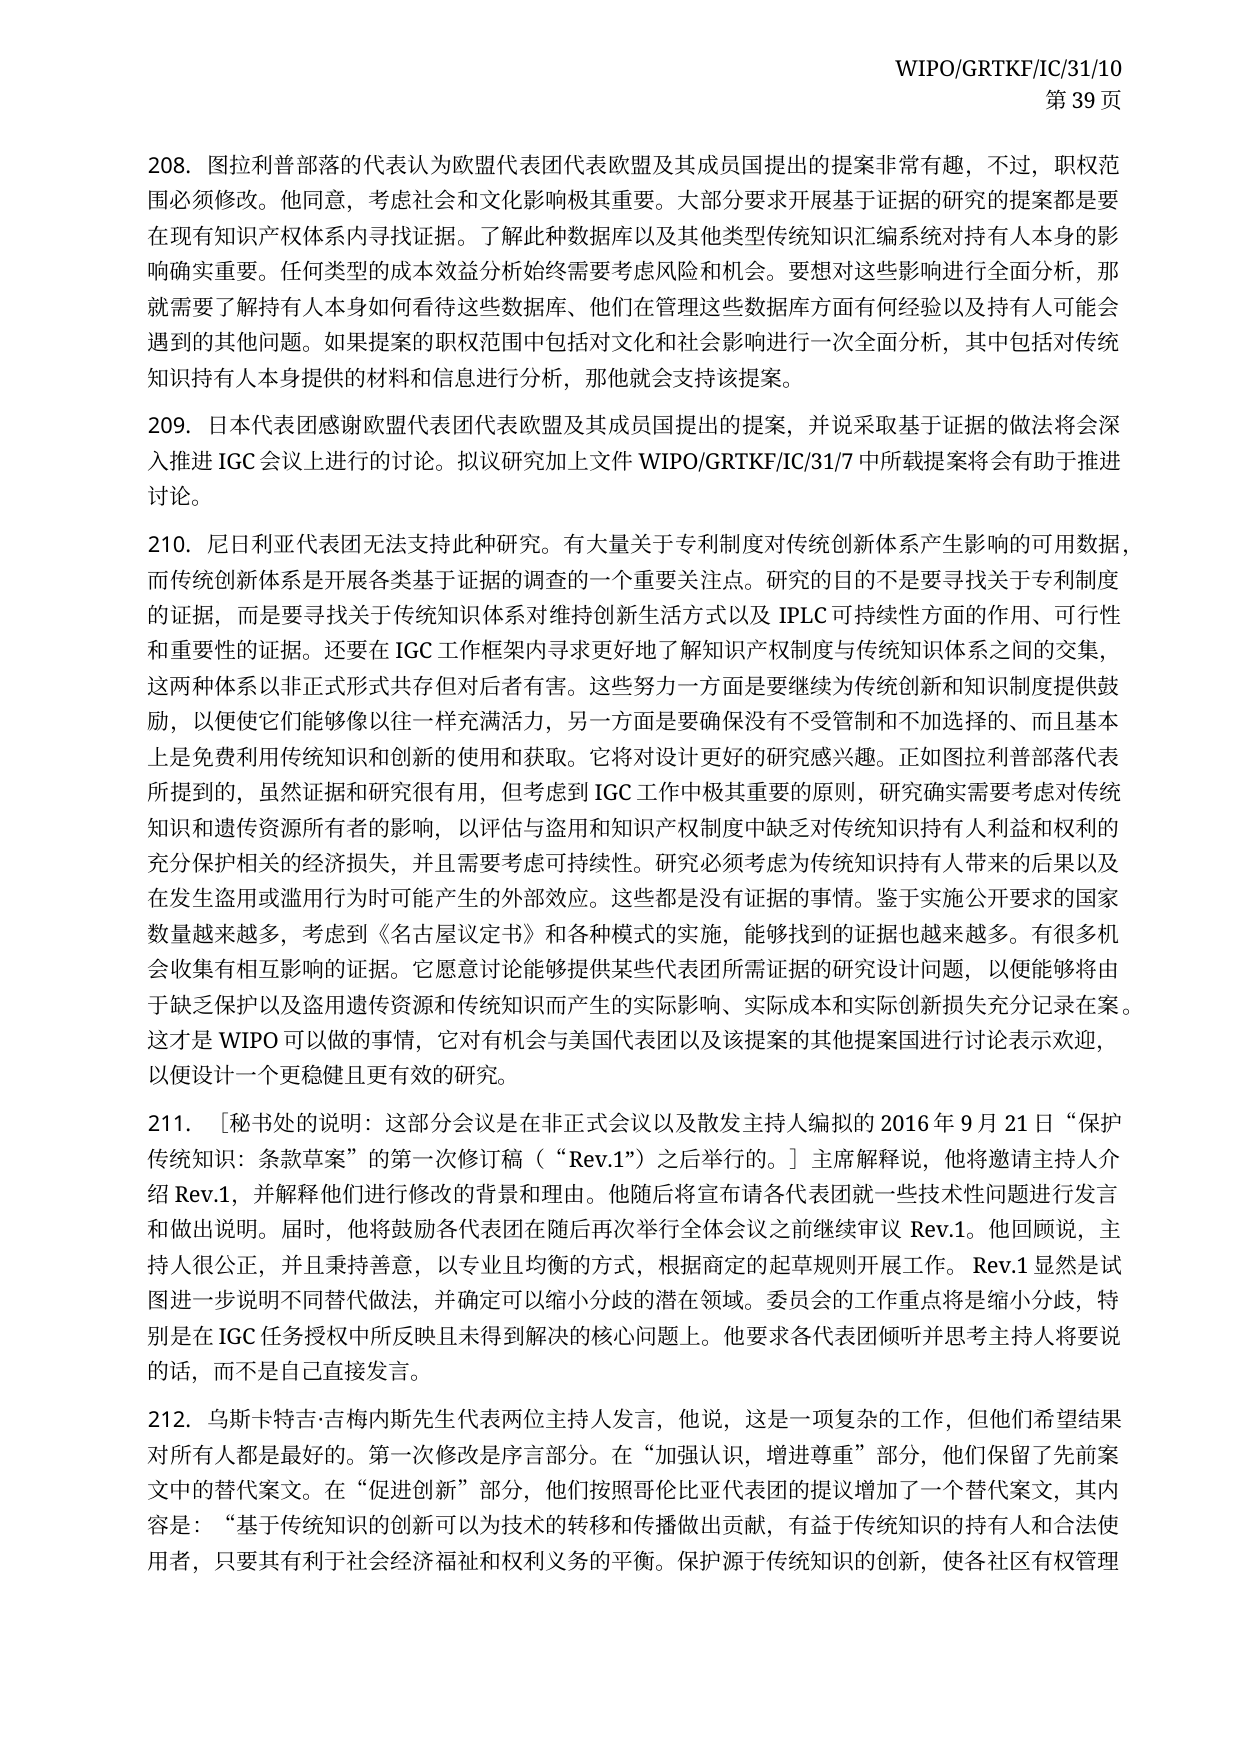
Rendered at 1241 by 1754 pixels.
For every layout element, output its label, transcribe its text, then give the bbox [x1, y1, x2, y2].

list ［秘书处的说明：这部分会议是在非正式会议以及散发主持人编拟的2016年9月21日“保护传统知识：条款草案”的第一次修订稿（“Rev.1”）之后举行的。］主席解释说，他将邀请主持人介绍Rev.1，并解释他们进行修改的背景和理由。他随后将宣布请各代表团就一些技术性问题进行发言和做出说明。届时，他将鼓励各代表团在随后再次举行全体会议之前继续审议Rev.1。他回顾说，主持人很公正，并且秉持善意，以专业且均衡的方式，根据商定的起草规则开展工作。Rev.1显然是试图进一步说明不同替代做法，并确定可以缩小分歧的潜在领域。委员会的工作重点将是缩小分歧，特别是在IGC任务授权中所反映且未得到解决的核心问题上。他要求各代表团倾听并思考主持人将要说的话，而不是自己直接发言。 [148, 1103, 1122, 1386]
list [148, 1398, 1122, 1576]
list 日本代表团感谢欧盟代表团代表欧盟及其成员国提出的提案，并说采取基于证据的做法将会深入推进IGC会议上进行的讨论。拟议研究加上文件WIPO/GRTKF/IC/31/7中所载提案将会有助于推进讨论。 [148, 405, 1122, 511]
list 图拉利普部落的代表认为欧盟代表团代表欧盟及其成员国提出的提案非常有趣，不过，职权范围必须修改。他同意，考虑社会和文化影响极其重要。大部分要求开展基于证据的研究的提案都是要在现有知识产权体系内寻找证据。了解此种数据库以及其他类型传统知识汇编系统对持有人本身的影响确实重要。任何类型的成本效益分析始终需要考虑风险和机会。要想对这些影响进行全面分析，那就需要了解持有人本身如何看待这些数据库、他们在管理这些数据库方面有何经验以及持有人可能会遇到的其他问题。如果提案的职权范围中包括对文化和社会影响进行一次全面分析，其中包括对传统知识持有人本身提供的材料和信息进行分析，那他就会支持该提案。 [148, 144, 1122, 392]
list 尼日利亚代表团无法支持此种研究。有大量关于专利制度对传统创新体系产生影响的可用数据，而传统创新体系是开展各类基于证据的调查的一个重要关注点。研究的目的不是要寻找关于专利制度的证据，而是要寻找关于传统知识体系对维持创新生活方式以及IPLC可持续性方面的作用、可行性和重要性的证据。还要在IGC工作框架内寻求更好地了解知识产权制度与传统知识体系之间的交集，这两种体系以非正式形式共存但对后者有害。这些努力一方面是要继续为传统创新和知识制度提供鼓励，以便使它们能够像以往一样充满活力，另一方面是要确保没有不受管制和不加选择的、而且基本上是免费利用传统知识和创新的使用和获取。它将对设计更好的研究感兴趣。正如图拉利普部落代表所提到的，虽然证据和研究很有用，但考虑到IGC工作中极其重要的原则，研究确实需要考虑对传统知识和遗传资源所有者的影响，以评估与盗用和知识产权制度中缺乏对传统知识持有人利益和权利的充分保护相关的经济损失，并且需要考虑可持续性。研究必须考虑为传统知识持有人带来的后果以及在发生盗用或滥用行为时可能产生的外部效应。这些都是没有证据的事情。鉴于实施公开要求的国家数量越来越多，考虑到《名古屋议定书》和各种模式的实施，能够找到的证据也越来越多。有很多机会收集有相互影响的证据。它愿意讨论能够提供某些代表团所需证据的研究设计问题，以便能够将由于缺乏保护以及盗用遗传资源和传统知识而产生的实际影响、实际成本和实际创新损失充分记录在案。这才是WIPO可以做的事情，它对有机会与美国代表团以及该提案的其他提案国进行讨论表示欢迎，以便设计一个更稳健且更有效的研究。 [148, 523, 1122, 1090]
